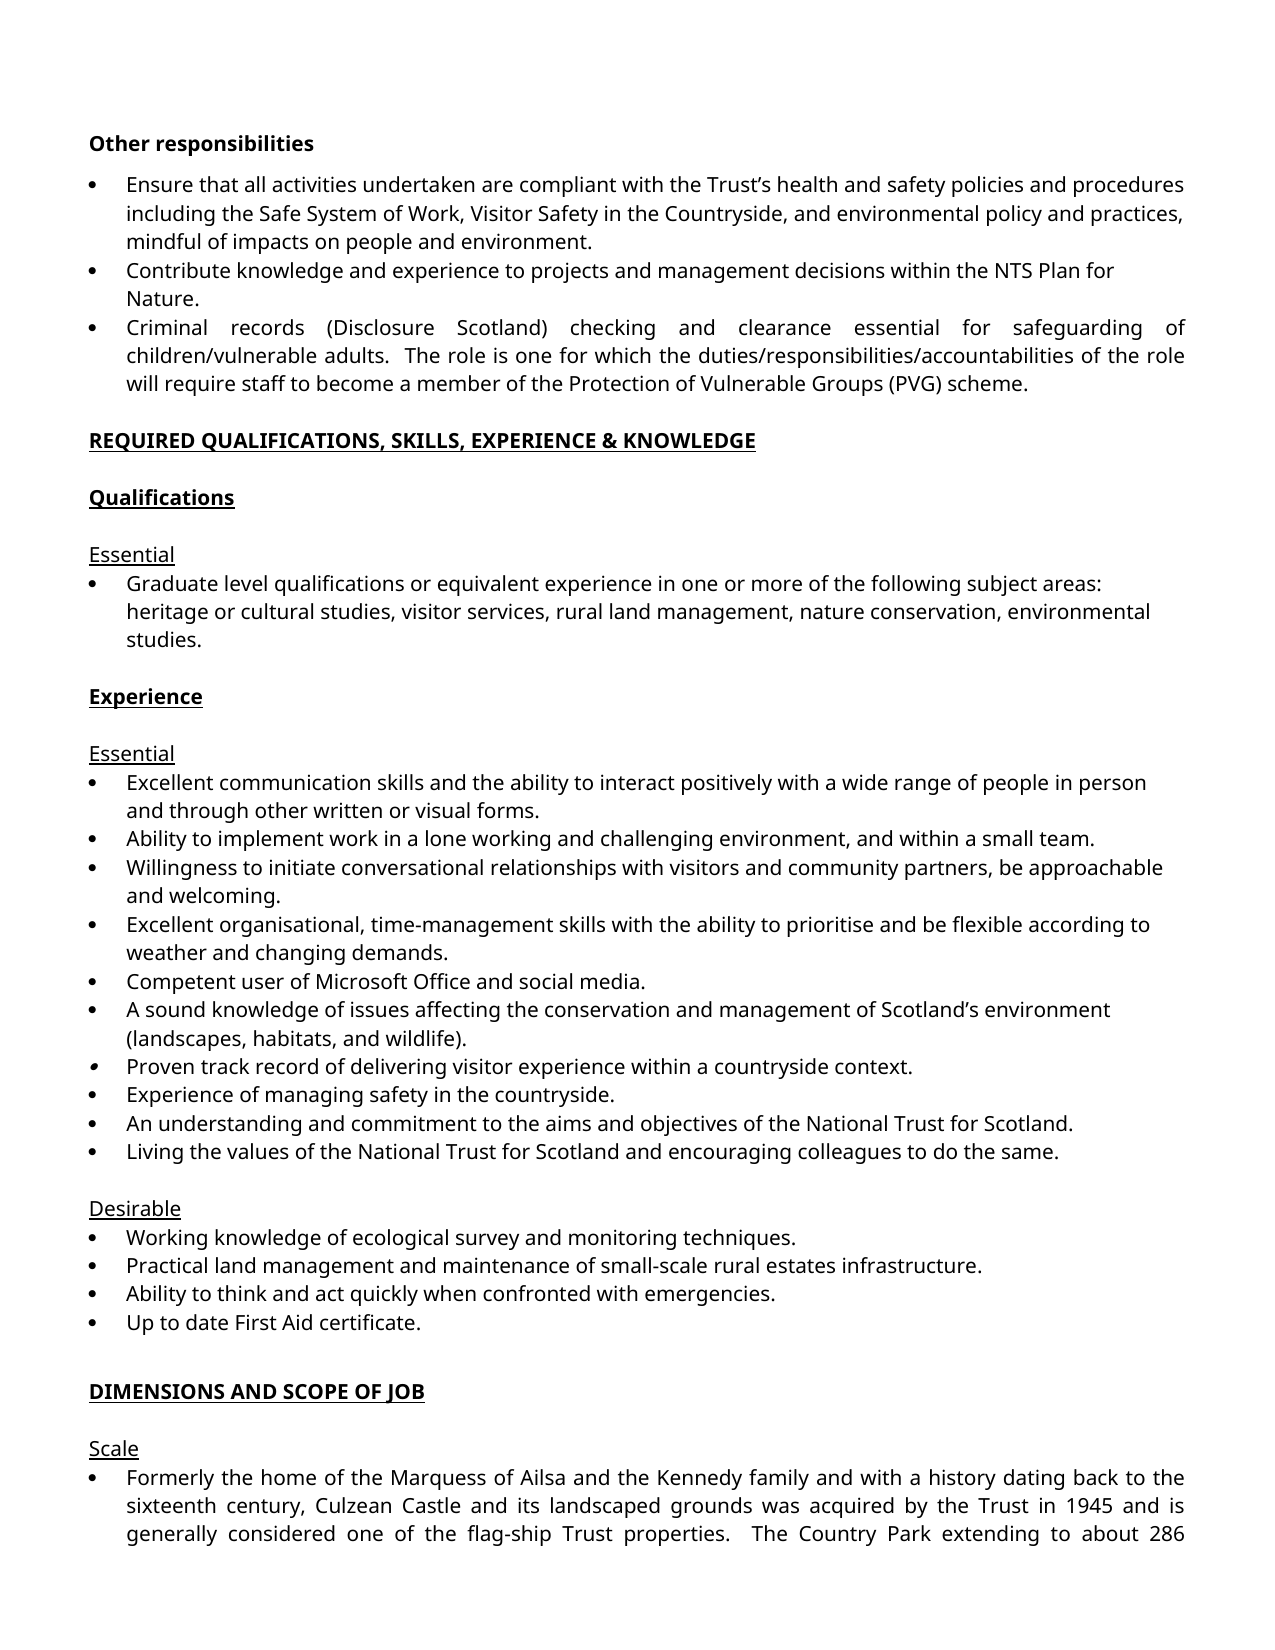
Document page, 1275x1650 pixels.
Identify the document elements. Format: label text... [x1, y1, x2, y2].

list Working knowledge of ecological survey and monitoring techniques. [89, 1223, 1186, 1251]
text Qualifications [89, 483, 1186, 512]
text Other responsibilities [89, 129, 1186, 158]
list An understanding and commitment to the aims and objectives of the National Trust for Scotland. [89, 1109, 1186, 1137]
list Competent user of Microsoft Office and social media. [89, 967, 1186, 995]
text Experience [89, 682, 1186, 711]
list Graduate level qualifications or equivalent experience in one or more of the following subject areas: heritage or cultural studies, visitor services, rural land management, nature conservation, environmental studies. [89, 569, 1186, 654]
subtitle REQUIRED QUALIFICATIONS, SKILLS, EXPERIENCE & KNOWLEDGE [89, 426, 1186, 455]
list Excellent communication skills and the ability to interact positively with a wide range of people in person and through other written or visual forms. [89, 768, 1186, 824]
list Ability to implement work in a lone working and challenging environment, and within a small team. [89, 824, 1186, 853]
list Ability to think and act quickly when confronted with emergencies. [89, 1279, 1186, 1308]
list A sound knowledge of issues affecting the conservation and management of Scotland’s environment (landscapes, habitats, and wildlife). [89, 995, 1186, 1052]
text Scale [89, 1434, 1186, 1463]
list Criminal records (Disclosure Scotland) checking and clearance essential for safeguarding of children/vulnerable adults. The role is one for which the duties/responsibilities/accountabilities of the role will require staff to become a member of the Protection of Vulnerable Groups (PVG) scheme. [89, 313, 1186, 398]
list Willingness to initiate conversational relationships with visitors and community partners, be approachable and welcoming. [89, 853, 1186, 910]
list Ensure that all activities undertaken are compliant with the Trust’s health and safety policies and procedures including the Safe System of Work, Visitor Safety in the Countryside, and environmental policy and practices, mindful of impacts on people and environment. [89, 171, 1186, 256]
text DIMENSIONS AND SCOPE OF JOB [89, 1377, 1186, 1406]
list Practical land management and maintenance of small-scale rural estates infrastructure. [89, 1251, 1186, 1279]
text Essential [89, 739, 1186, 768]
text Desirable [89, 1194, 1186, 1223]
list Experience of managing safety in the countryside. [89, 1081, 1186, 1109]
list Proven track record of delivering visitor experience within a countryside context. [89, 1052, 1186, 1081]
list Contribute knowledge and experience to projects and management decisions within the NTS Plan for Nature. [89, 256, 1186, 313]
list Excellent organisational, time-management skills with the ability to prioritise and be flexible according to weather and changing demands. [89, 910, 1186, 967]
list Up to date First Aid certificate. [89, 1308, 1186, 1336]
list Living the values of the National Trust for Scotland and encouraging colleagues to do the same. [89, 1137, 1186, 1166]
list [89, 1463, 1186, 1548]
text Essential [89, 540, 1186, 569]
